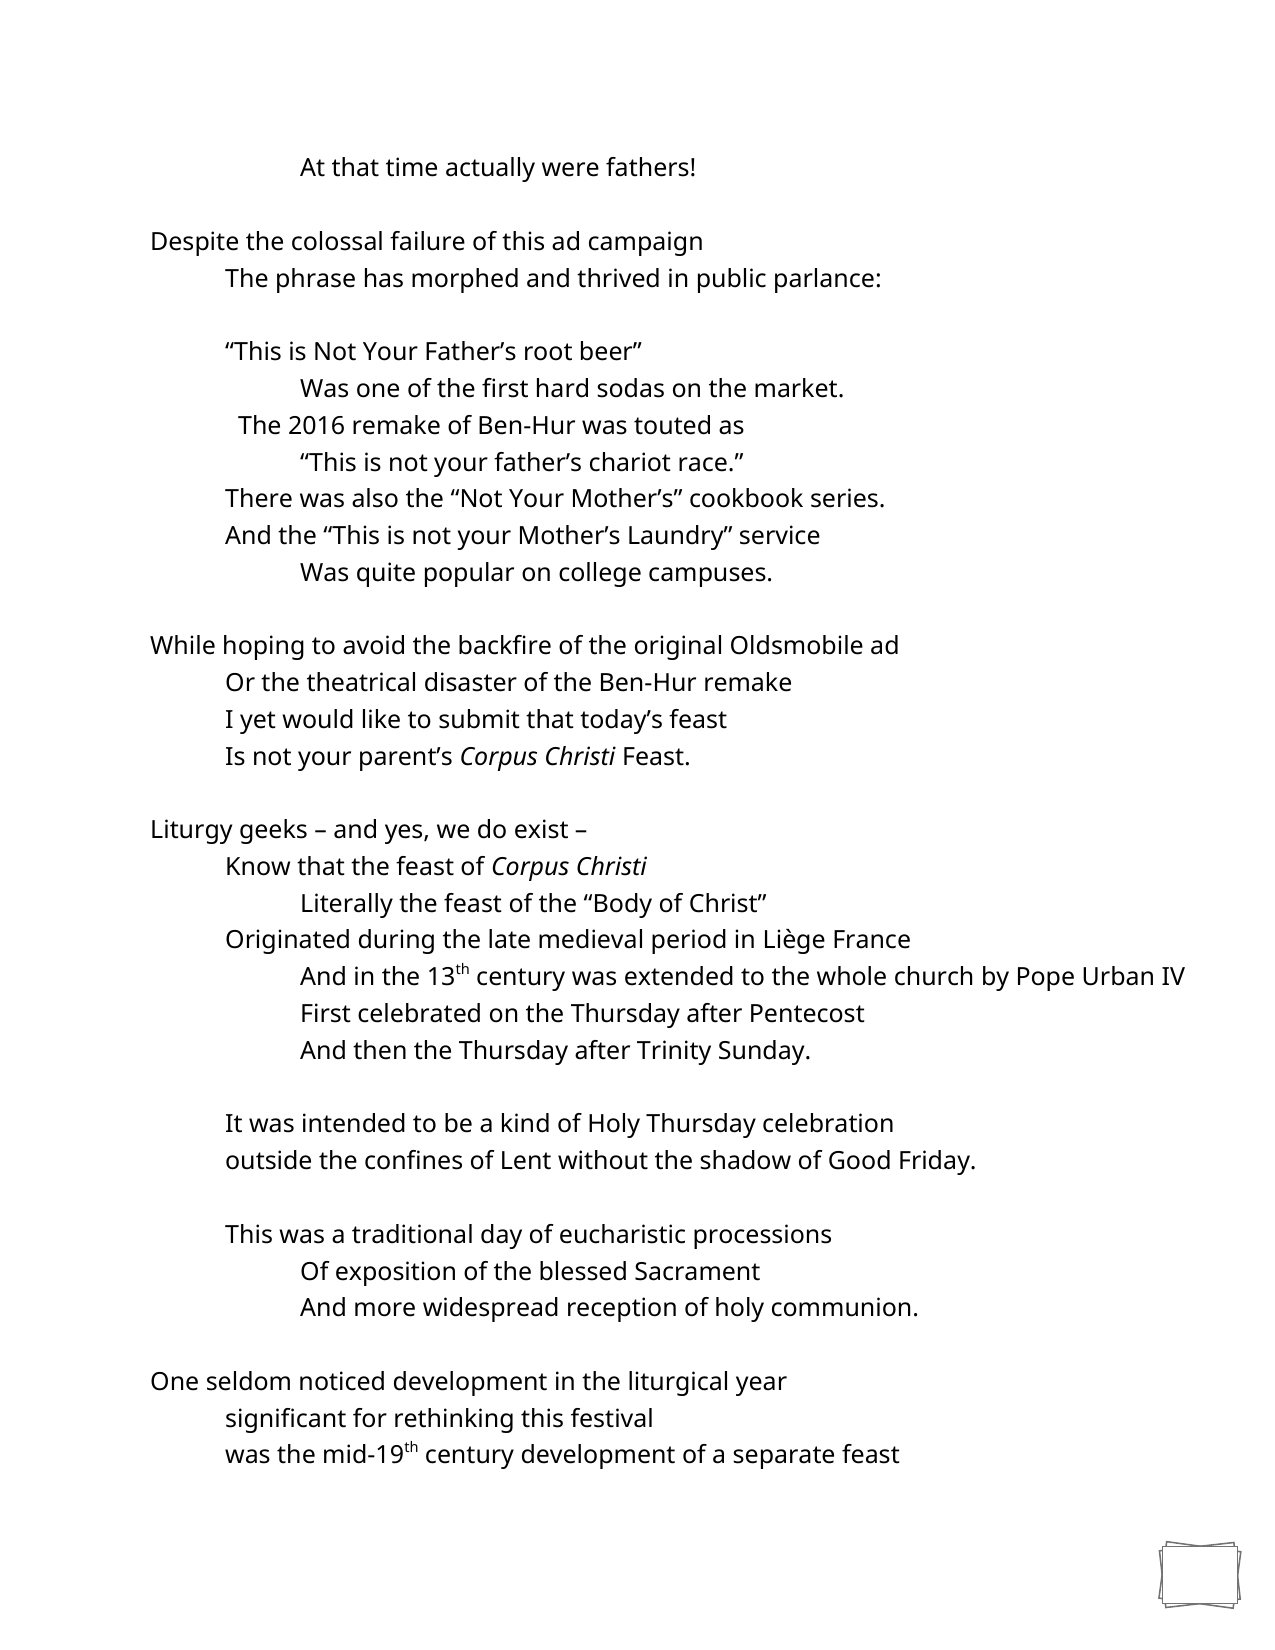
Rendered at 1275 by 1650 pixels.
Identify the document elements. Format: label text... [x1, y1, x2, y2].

text outside the confines of Lent without the shadow of Good Friday. [150, 1143, 1200, 1177]
text And then the Thursday after Trinity Sunday. [150, 1032, 1200, 1067]
text was the mid-19th century development of a separate feast [150, 1437, 1200, 1471]
text The 2016 remake of Ben-Hur was touted as [150, 407, 1200, 441]
text “This is not your father’s chariot race.” [150, 444, 1200, 478]
text And in the 13th century was extended to the whole church by Pope Urban IV [150, 959, 1200, 993]
text Originated during the late medieval period in Liège France [832, 922, 1200, 956]
text Literally the feast of the “Body of Christ” [150, 885, 1200, 919]
text While hoping to avoid the backfire of the original Oldsmobile ad [150, 628, 1200, 662]
text Is not your parent’s Corpus Christi Feast. [150, 738, 1200, 772]
text One seldom noticed development in the liturgical year [150, 1363, 1200, 1397]
text Originated during the late medieval period in Liège France [150, 922, 763, 956]
text The phrase has morphed and thrived in public parlance: [150, 260, 1200, 294]
text Was quite popular on college campuses. [150, 554, 1200, 588]
text And more widespread reception of holy communion. [150, 1290, 1200, 1324]
text There was also the “Not Your Mother’s” cookbook series. [150, 481, 1200, 515]
text Despite the colossal failure of this ad campaign [150, 223, 1200, 258]
text Of exposition of the blessed Sacrament [150, 1253, 1200, 1287]
text Know that the feast of Corpus Christi [150, 849, 1200, 883]
text First celebrated on the Thursday after Pentecost [150, 996, 1200, 1030]
text Or the theatrical disaster of the Ben-Hur remake [150, 665, 1200, 699]
text I yet would like to submit that today’s feast [150, 702, 1200, 736]
text Was one of the first hard sodas on the market. [150, 371, 1200, 405]
text “This is Not Your Father’s root beer” [150, 334, 1200, 368]
text Liturgy geeks – and yes, we do exist – [150, 812, 1200, 846]
text And the “This is not your Mother’s Laundry” service [150, 518, 1200, 552]
text At that time actually were fathers! [150, 150, 1200, 184]
text This was a traditional day of eucharistic processions [150, 1216, 1200, 1250]
text significant for rethinking this festival [150, 1400, 1200, 1434]
text It was intended to be a kind of Holy Thursday celebration [150, 1106, 1200, 1140]
